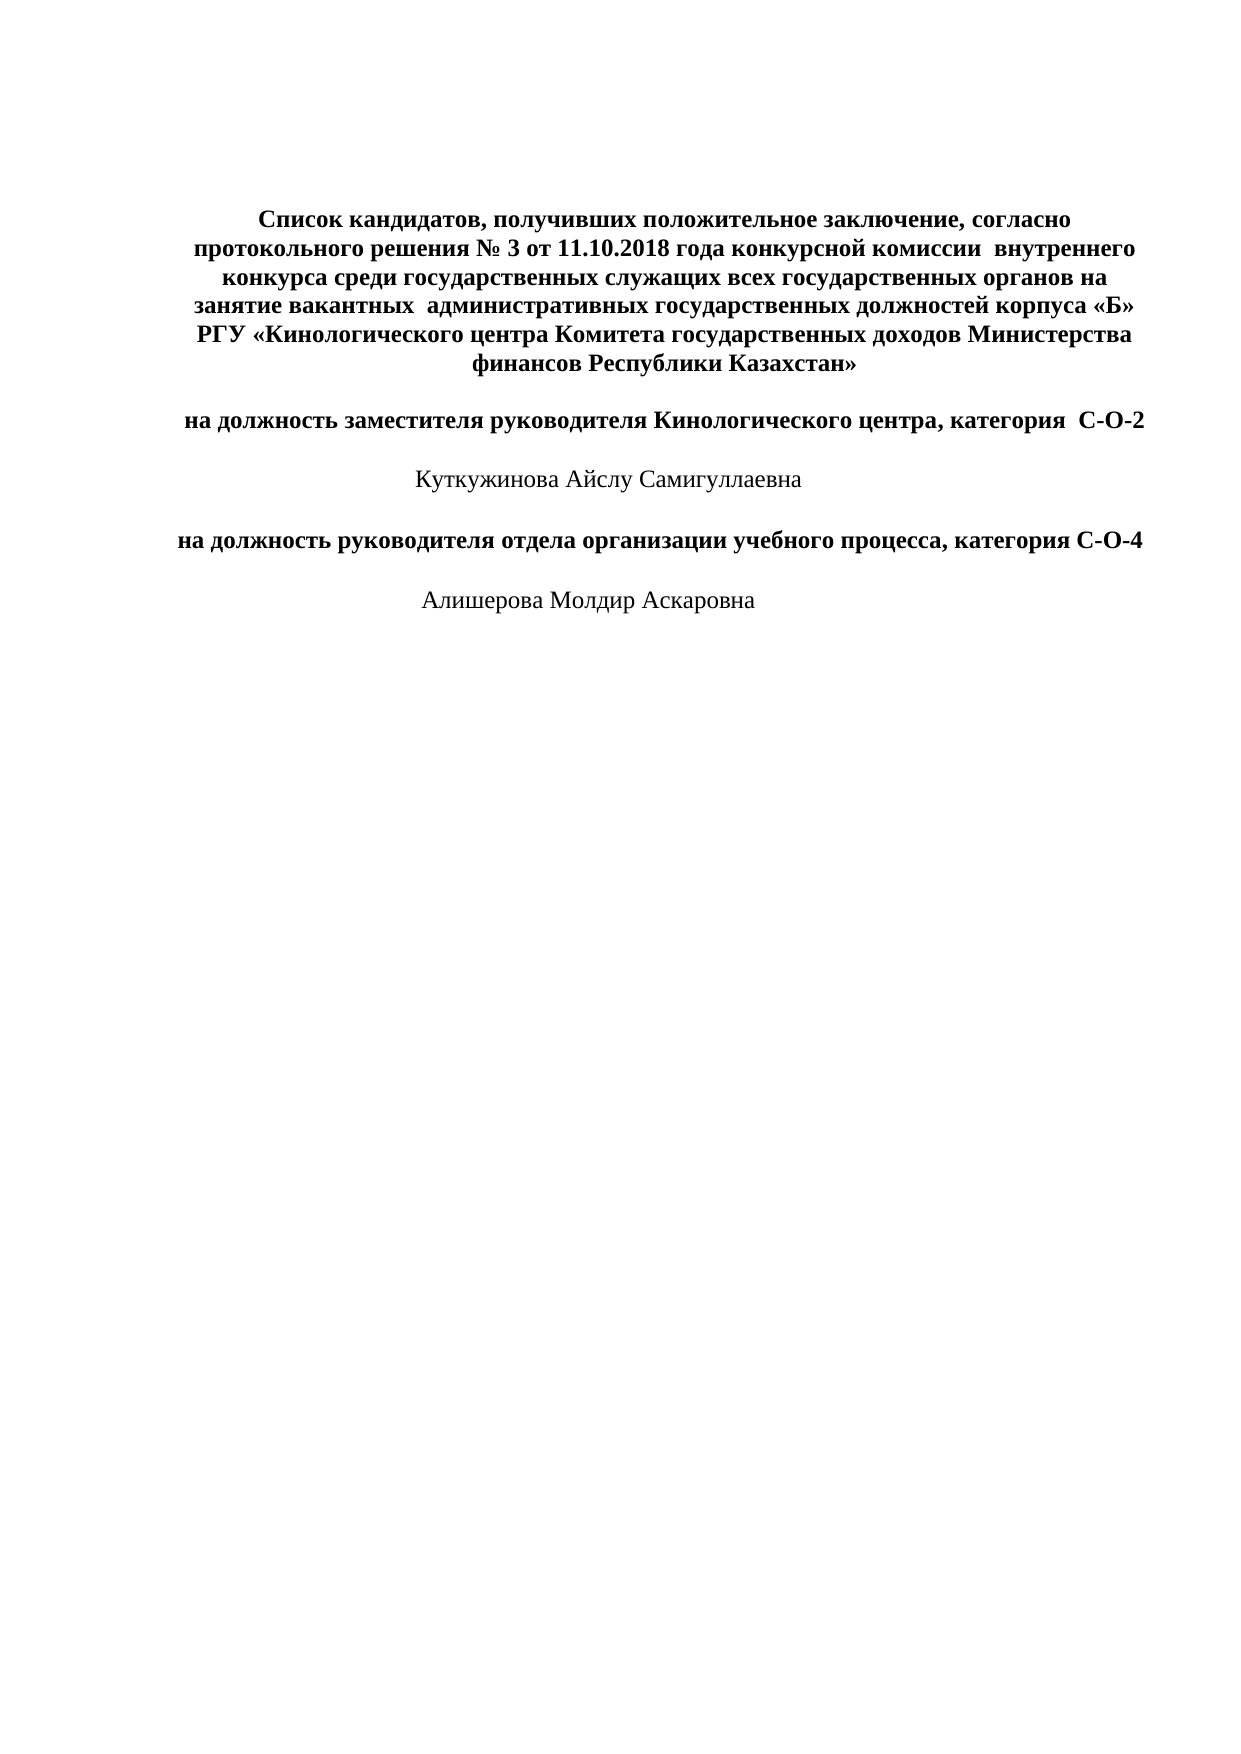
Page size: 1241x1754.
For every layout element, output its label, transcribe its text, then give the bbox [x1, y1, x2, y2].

list Куткужинова Айслу Самигуллаевна [277, 464, 1152, 493]
text Список кандидатов, получивших положительное заключение, согласно протокольного решения № 3 от 11.10.2018 года конкурсной комиссии внутреннего конкурса среди государственных служащих всех государственных органов на занятие вакантных административных государственных должностей корпуса «Б» [177, 204, 1152, 319]
text на должность заместителя руководителя Кинологического центра, категория С-О-2 [177, 406, 1152, 434]
list Алишерова Молдир Аскаровна [277, 585, 1152, 614]
list на должность руководителя отдела организации учебного процесса, категория С-О-4 [177, 525, 1152, 554]
text РГУ «Кинологического центра Комитета государственных доходов Министерства финансов Республики Казахстан» [177, 319, 1152, 377]
